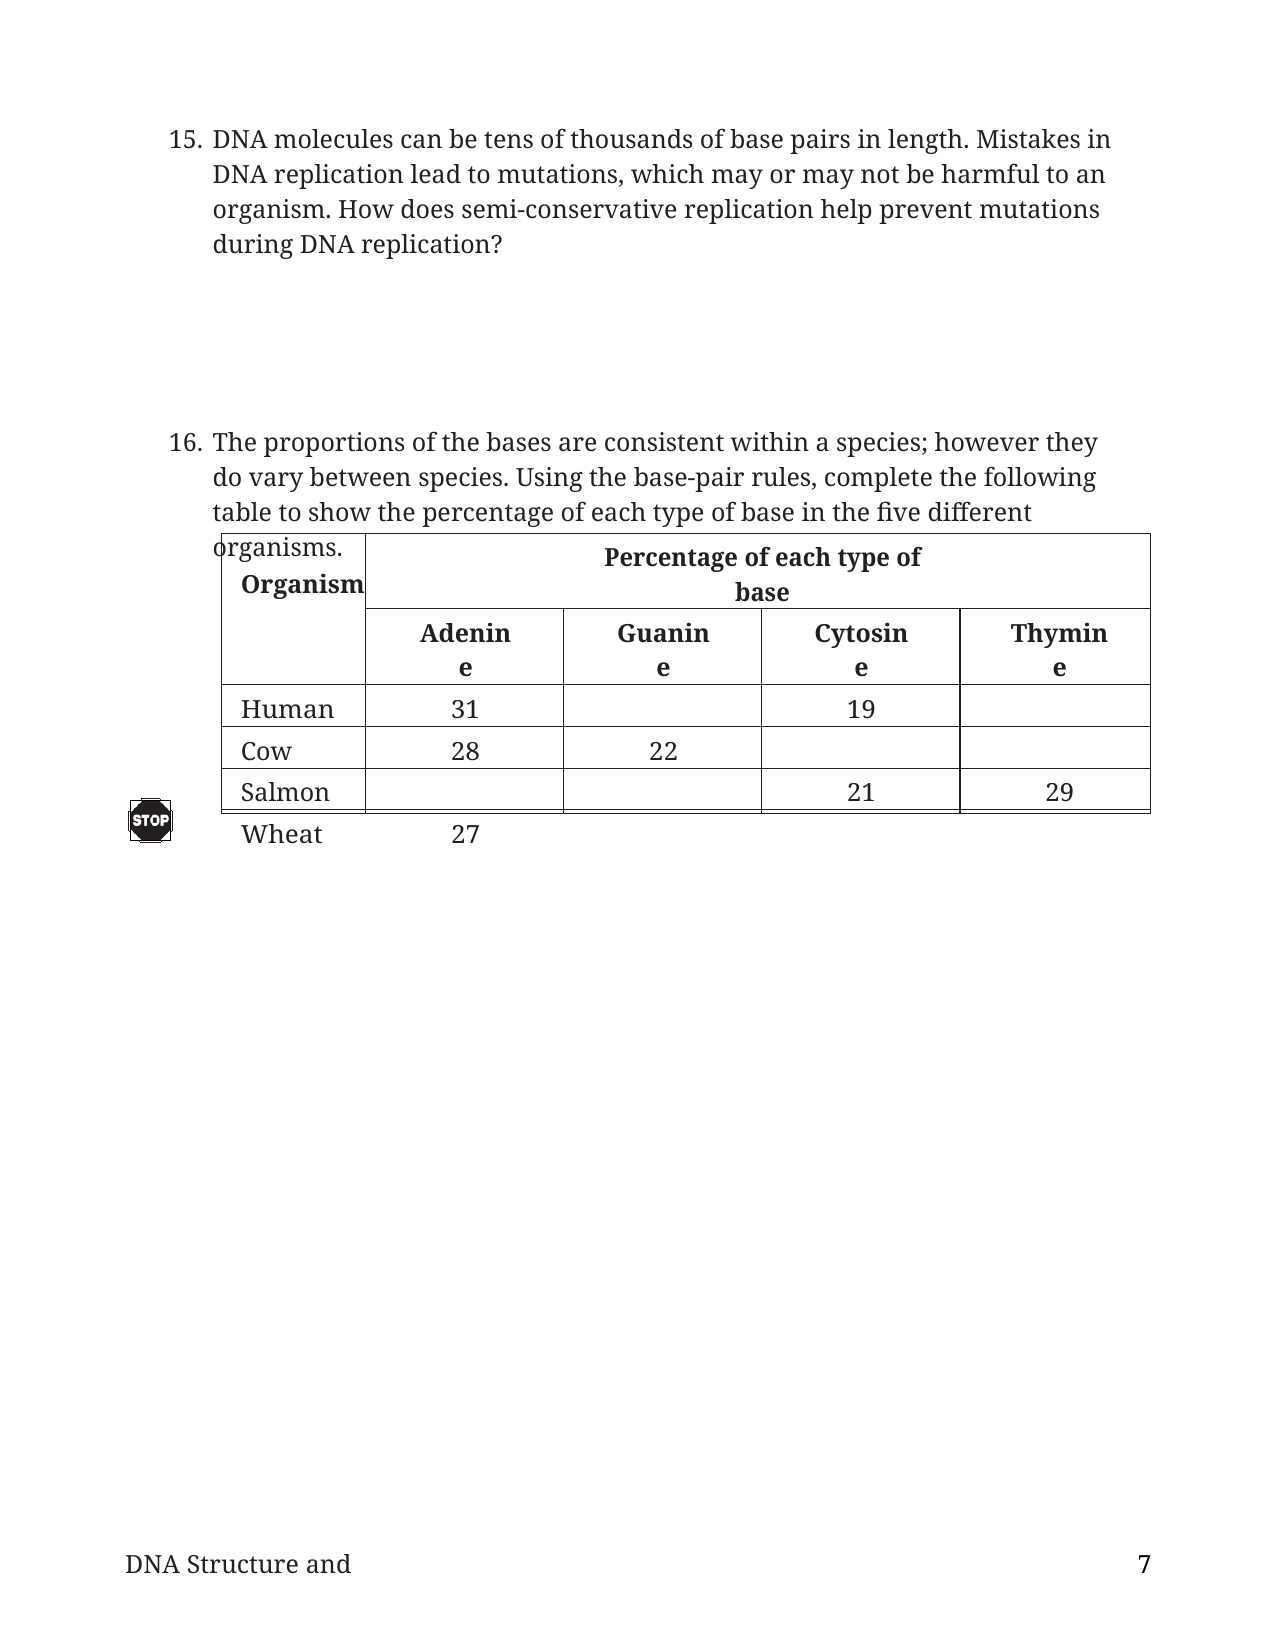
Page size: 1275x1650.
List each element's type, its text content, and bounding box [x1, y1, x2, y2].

list DNA molecules can be tens of thousands of base pairs in length. Mistakes in DNA replication lead to mutations, which may or may not be harmful to an organism. How does semi-conservative replication help prevent mutations during DNA replication? [169, 122, 1147, 261]
picture [131, 801, 170, 840]
list The proportions of the bases are consistent within a species; however they do vary between species. Using the base-pair rules, complete the following table to show the percentage of each type of base in the five different organisms. [169, 424, 1117, 564]
